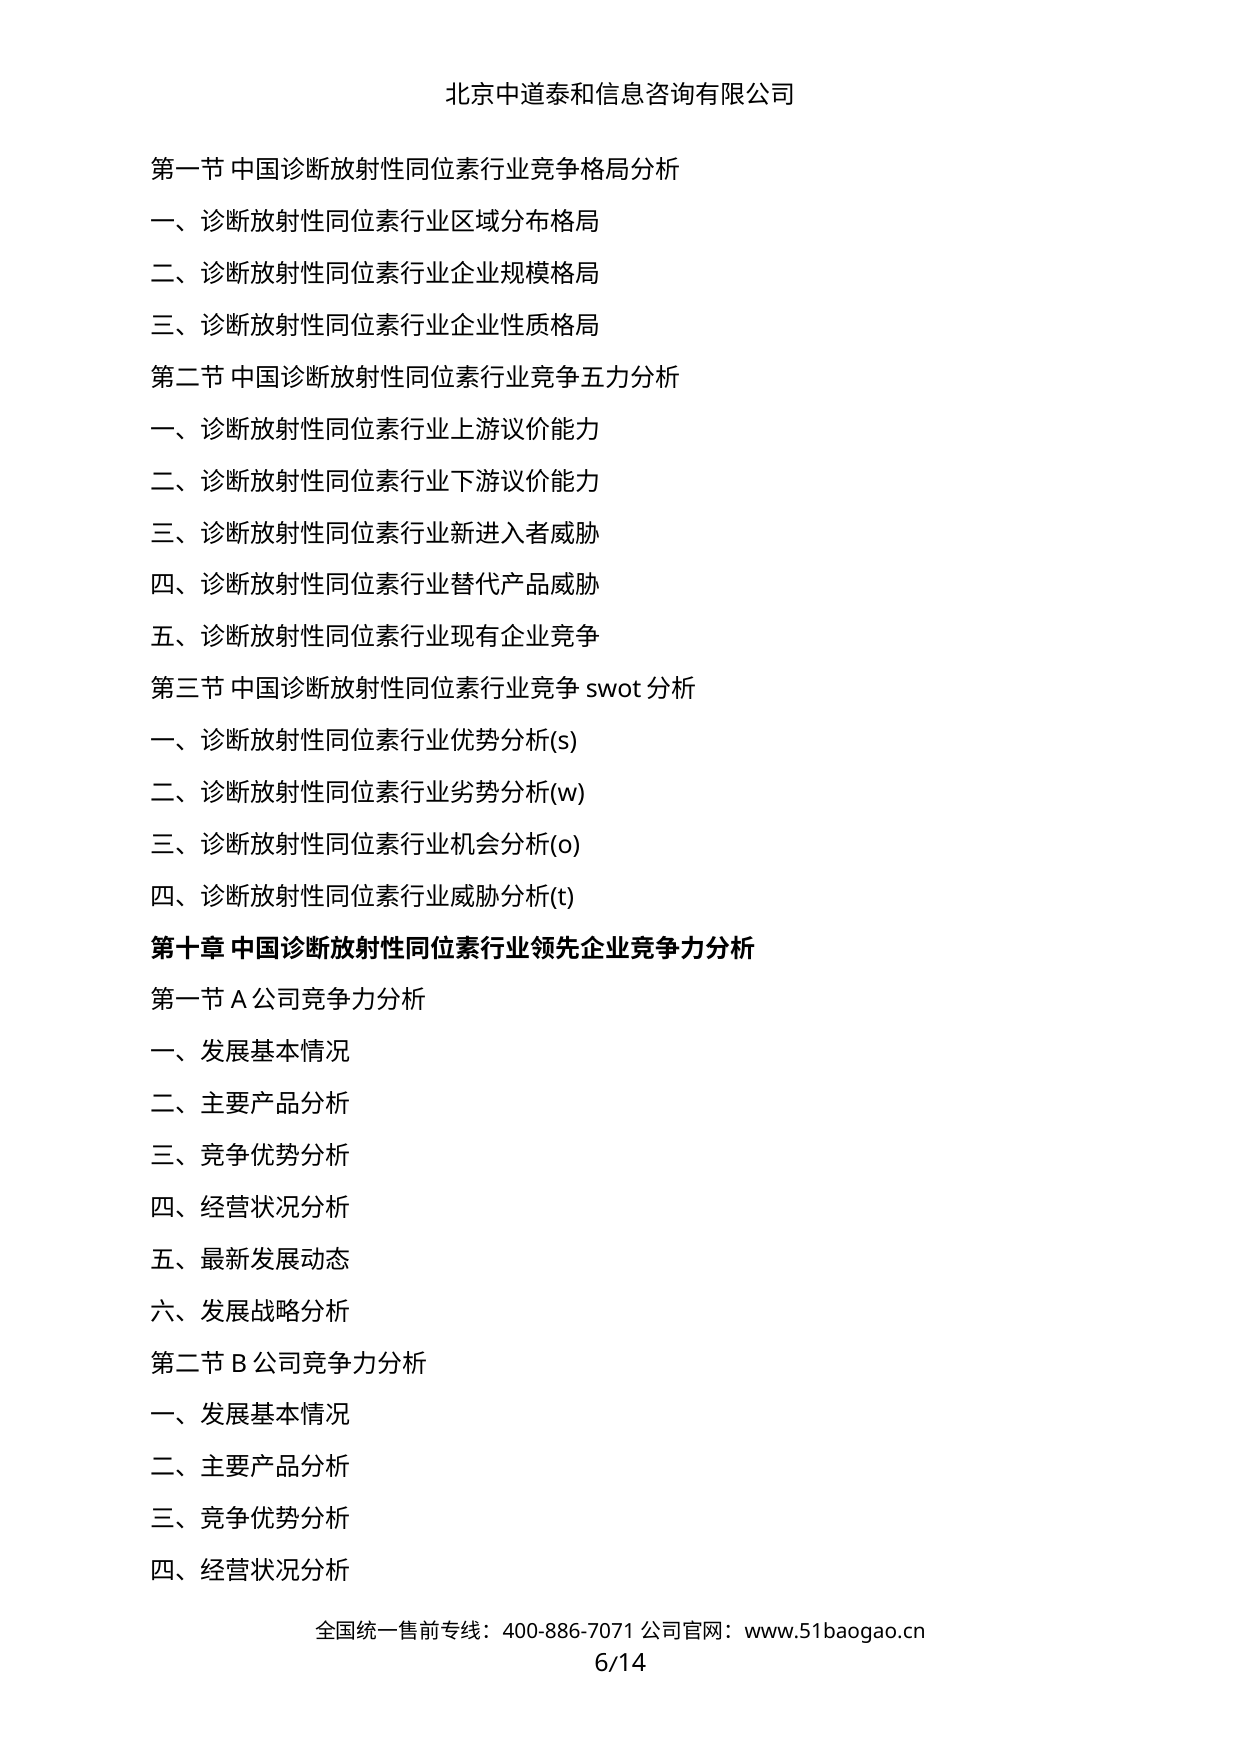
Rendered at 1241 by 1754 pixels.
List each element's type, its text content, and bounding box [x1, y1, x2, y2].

text 二、诊断放射性同位素行业劣势分析(w) [150, 772, 1090, 809]
text 第一节 中国诊断放射性同位素行业竞争格局分析 [150, 150, 1090, 186]
text 四、诊断放射性同位素行业替代产品威胁 [150, 565, 1090, 601]
text 第三节 中国诊断放射性同位素行业竞争swot分析 [150, 669, 1090, 705]
text 三、竞争优势分析 [150, 1499, 1090, 1535]
text 四、诊断放射性同位素行业威胁分析(t) [150, 876, 1090, 912]
text 三、诊断放射性同位素行业机会分析(o) [150, 824, 1090, 861]
text 二、主要产品分析 [150, 1084, 1090, 1120]
text 四、经营状况分析 [150, 1551, 1090, 1587]
text 三、竞争优势分析 [150, 1136, 1090, 1172]
text 一、诊断放射性同位素行业上游议价能力 [150, 409, 1090, 446]
text 四、经营状况分析 [150, 1187, 1090, 1224]
text 一、诊断放射性同位素行业优势分析(s) [150, 721, 1090, 757]
text 一、发展基本情况 [150, 1032, 1090, 1068]
text 三、诊断放射性同位素行业企业性质格局 [150, 306, 1090, 342]
text 一、发展基本情况 [150, 1395, 1090, 1431]
text 二、主要产品分析 [150, 1447, 1090, 1483]
text 第二节 中国诊断放射性同位素行业竞争五力分析 [150, 357, 1090, 394]
text 二、诊断放射性同位素行业下游议价能力 [150, 461, 1090, 497]
text 一、诊断放射性同位素行业区域分布格局 [150, 202, 1090, 238]
text 三、诊断放射性同位素行业新进入者威胁 [150, 513, 1090, 549]
text 第二节 B公司竞争力分析 [150, 1343, 1090, 1379]
text 第十章 中国诊断放射性同位素行业领先企业竞争力分析 [150, 928, 1090, 964]
text 五、最新发展动态 [150, 1239, 1090, 1276]
text 二、诊断放射性同位素行业企业规模格局 [150, 254, 1090, 290]
text 第一节 A公司竞争力分析 [150, 980, 1090, 1016]
text 五、诊断放射性同位素行业现有企业竞争 [150, 617, 1090, 653]
text 六、发展战略分析 [150, 1291, 1090, 1327]
